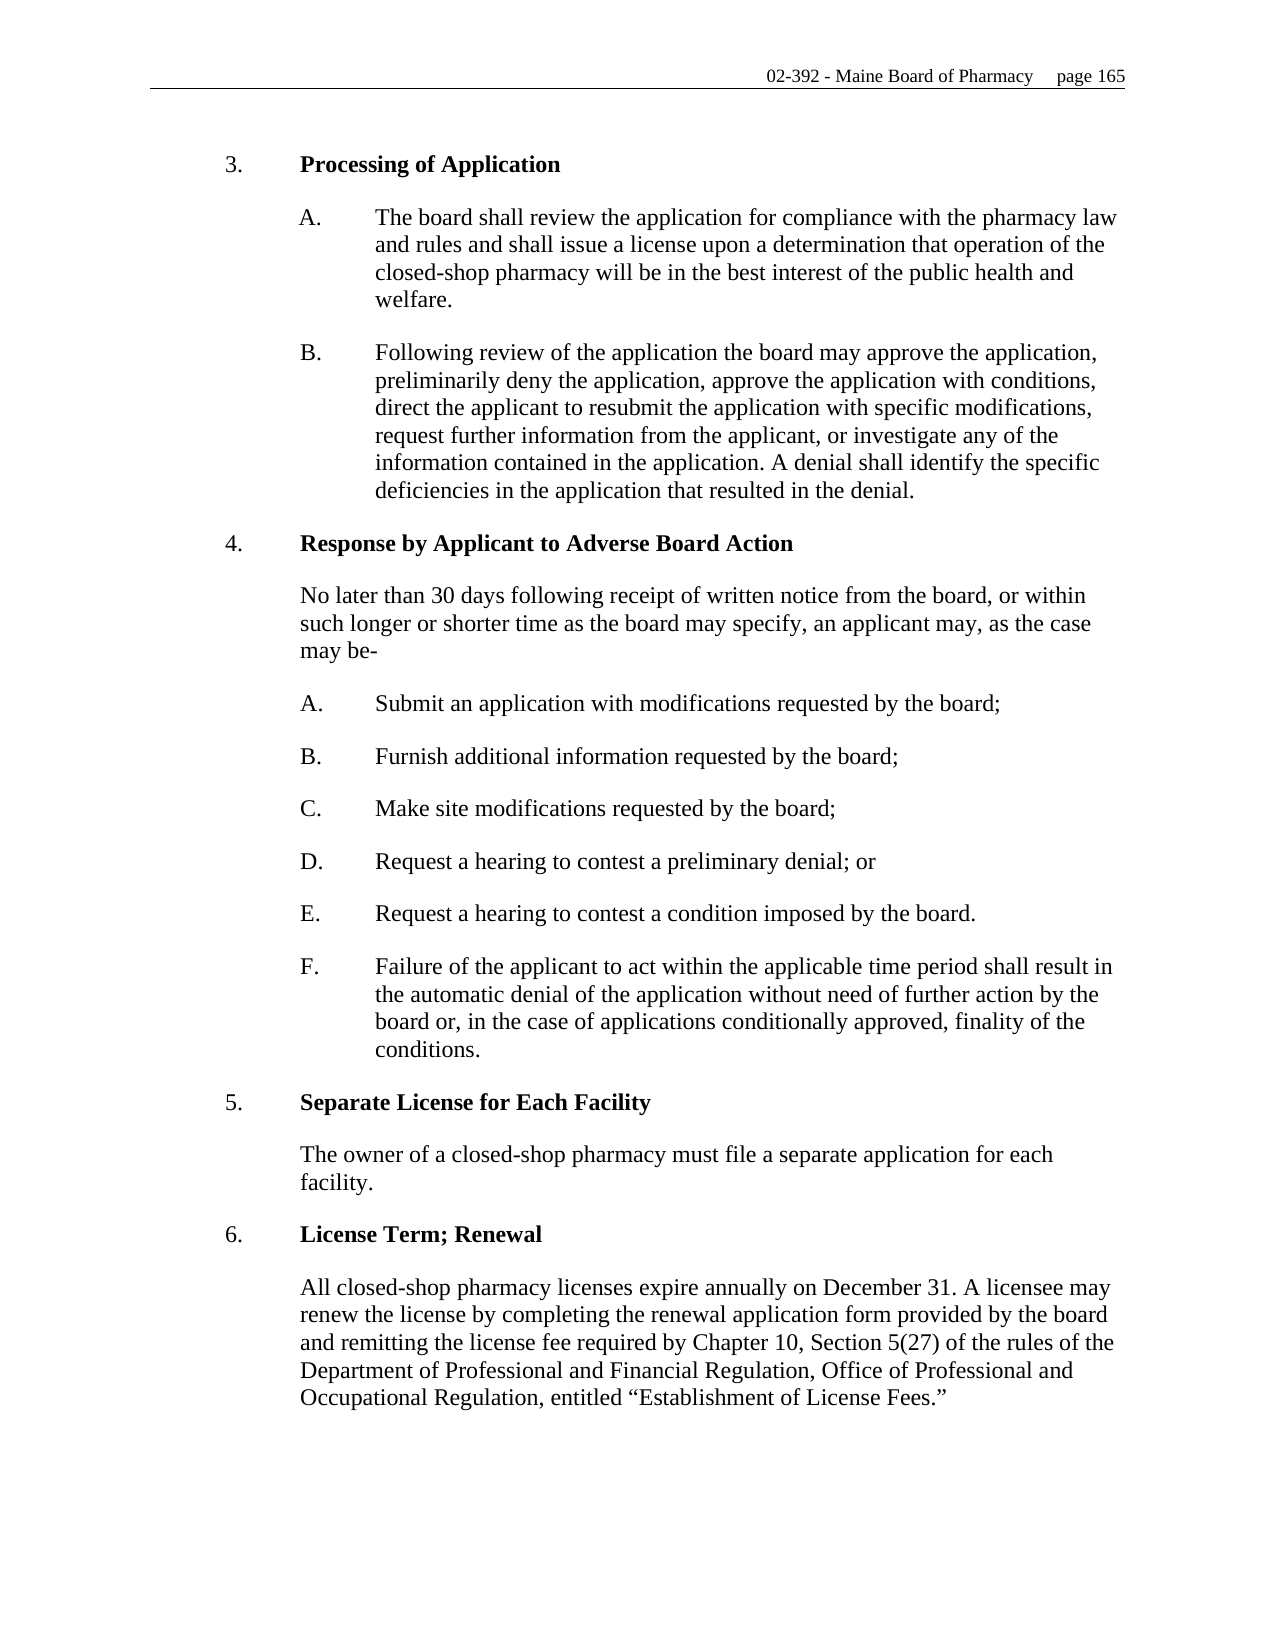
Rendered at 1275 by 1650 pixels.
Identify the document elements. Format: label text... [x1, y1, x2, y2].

list Failure of the applicant to act within the applicable time period shall result in the automatic denial of the application without need of further action by the board or, in the case of applications conditionally approved, finality of the conditions. [300, 952, 1125, 1062]
list Request a hearing to contest a condition imposed by the board. [300, 899, 1125, 927]
text 3. Processing of Application [225, 150, 1125, 178]
list Submit an application with modifications requested by the board; [300, 689, 1125, 717]
text 5. Separate License for Each Facility [225, 1087, 1125, 1115]
text No later than 30 days following receipt of written notice from the board, or within such longer or shorter time as the board may specify, an applicant may, as the case may be- [300, 581, 1125, 664]
list Furnish additional information requested by the board; [300, 742, 1125, 769]
text 6. License Term; Renewal [225, 1220, 1125, 1248]
text All closed-shop pharmacy licenses expire annually on December 31. A licensee may renew the license by completing the renewal application form provided by the board and remitting the license fee required by Chapter 10, Section 5(27) of the rules of the Department of Professional and Financial Regulation, Office of Professional and Occupational Regulation, entitled “Establishment of License Fees.” [300, 1273, 1125, 1411]
list Following review of the application the board may approve the application, preliminarily deny the application, approve the application with conditions, direct the applicant to resubmit the application with specific modifications, request further information from the applicant, or investigate any of the information contained in the application. A denial shall identify the specific deficiencies in the application that resulted in the denial. [300, 338, 1125, 504]
list Make site modifications requested by the board; [300, 794, 1125, 822]
list The board shall review the application for compliance with the pharmacy law and rules and shall issue a license upon a determination that operation of the closed-shop pharmacy will be in the best interest of the public health and welfare. [298, 203, 1125, 313]
text 4. Response by Applicant to Adverse Board Action [225, 529, 1125, 556]
list Request a hearing to contest a preliminary denial; or [300, 847, 1125, 874]
text The owner of a closed-shop pharmacy must file a separate application for each facility. [300, 1140, 1125, 1195]
